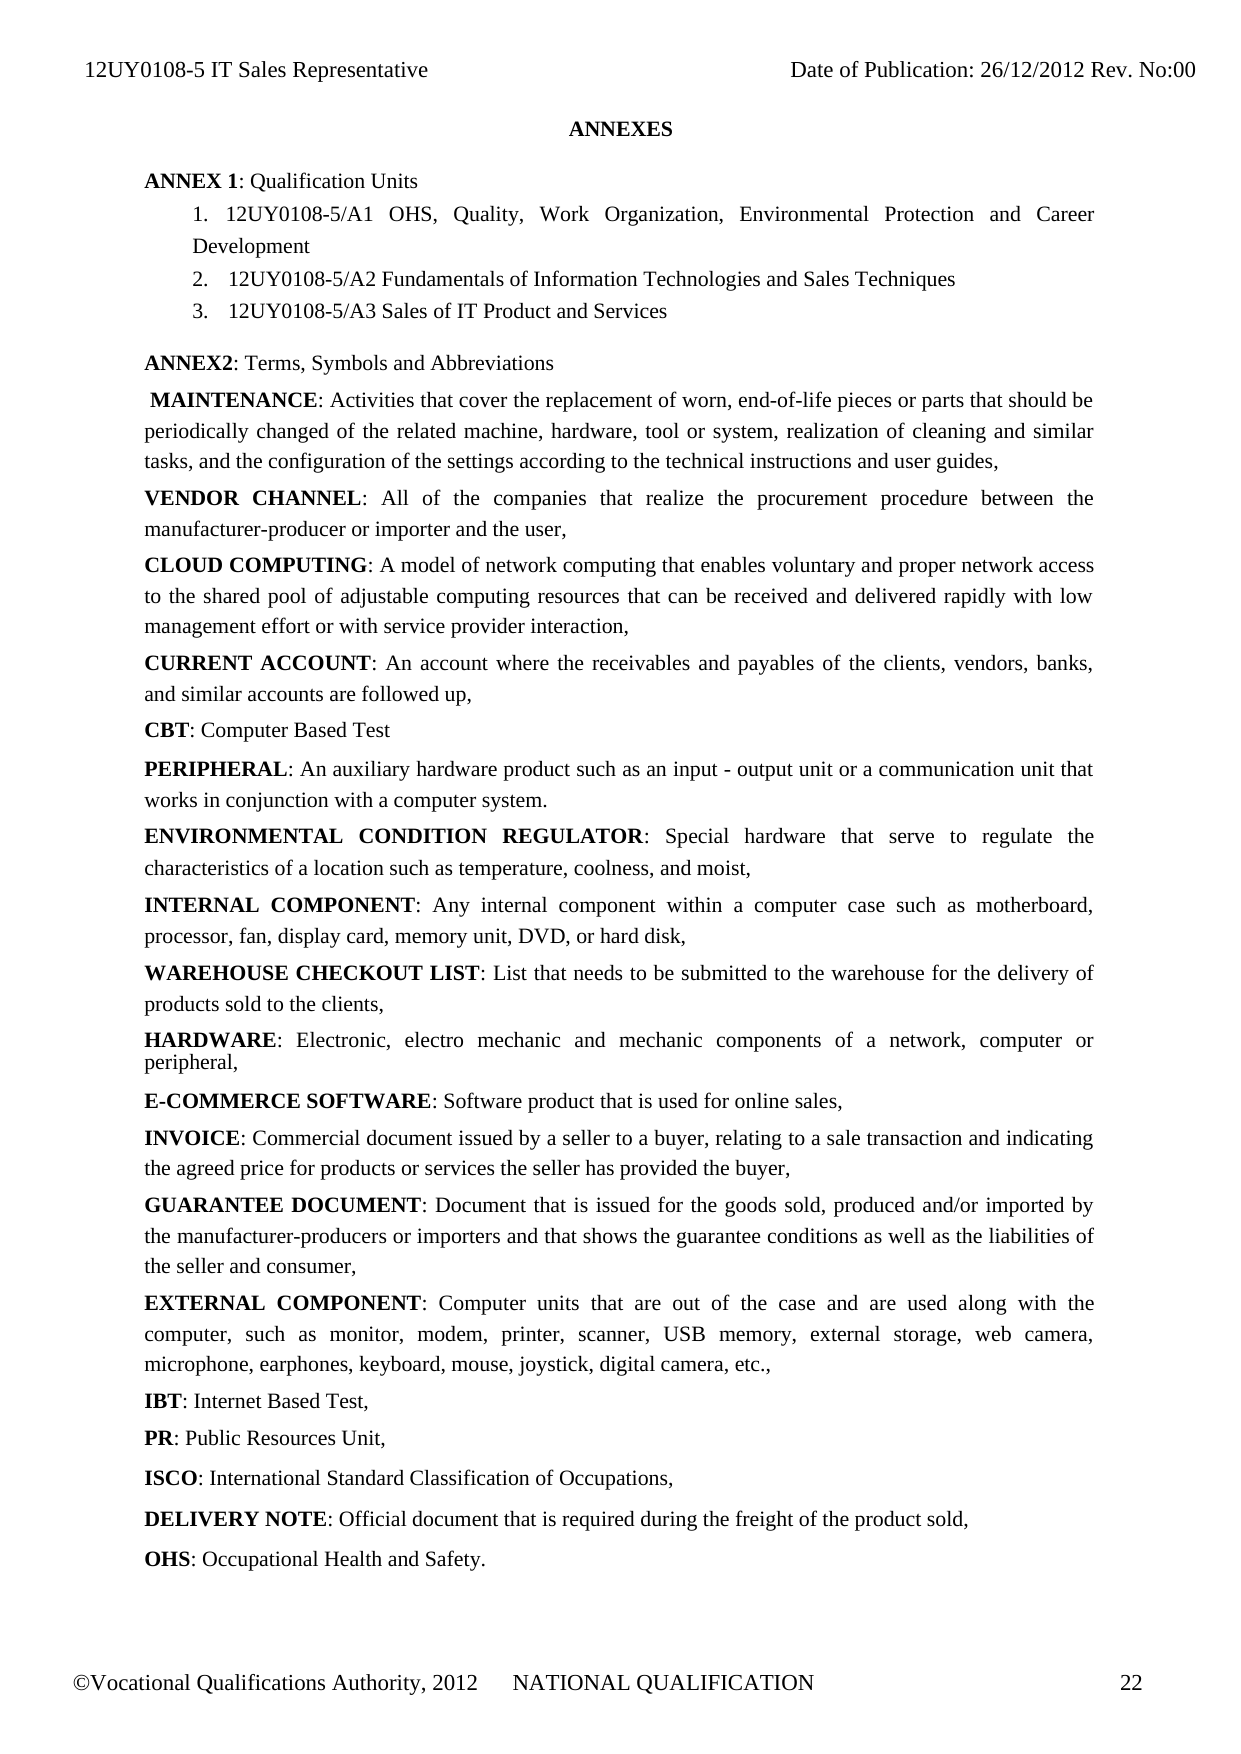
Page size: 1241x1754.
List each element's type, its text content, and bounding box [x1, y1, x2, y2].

list 12UY0108-5/A3 Sales of IT Product and Services [192, 293, 1095, 325]
text CBT: Computer Based Test [144, 720, 1095, 742]
text MAINTENANCE: Activities that cover the replacement of worn, end-of-life pieces or parts that should be periodically changed of the related machine, hardware, tool or system, realization of cleaning and similar tasks, and the configuration of the settings according to the technical instructions and user guides, [144, 383, 1095, 475]
text NATIONAL QUALIFICATION [512, 1672, 814, 1695]
text VENDOR CHANNEL: All of the companies that realize the procurement procedure between the manufacturer-producer or importer and the user, [144, 481, 1095, 542]
text ISCO: International Standard Classification of Occupations, [144, 1453, 1095, 1494]
text 12UY0108-5 IT Sales Representative [84, 59, 429, 82]
text WAREHOUSE CHECKOUT LIST: List that needs to be submitted to the warehouse for the delivery of products sold to the clients, [144, 956, 1095, 1017]
text DELIVERY NOTE: Official document that is required during the freight of the product sold, [144, 1494, 1095, 1534]
text Date of Publication: 26/12/2012 Rev. No:00 [790, 59, 1196, 82]
text PR: Public Resources Unit, [144, 1413, 1095, 1453]
text E-COMMERCE SOFTWARE: Software product that is used for online sales, [144, 1084, 1095, 1115]
text 22 [1120, 1672, 1143, 1695]
text ANNEXES [146, 119, 1095, 141]
text OHS: Occupational Health and Safety. [144, 1534, 1095, 1575]
text INTERNAL COMPONENT: Any internal component within a computer case such as motherboard, processor, fan, display card, memory unit, DVD, or hard disk, [144, 887, 1095, 949]
text ANNEX2: Terms, Symbols and Abbreviations [144, 352, 1095, 374]
text ©Vocational Qualifications Authority, 2012 [73, 1672, 478, 1695]
text GUARANTEE DOCUMENT: Document that is issued for the goods sold, produced and/or imported by the manufacturer-producers or importers and that shows the guarantee conditions as well as the liabilities of the seller and consumer, [144, 1188, 1095, 1280]
list 12UY0108-5/A2 Fundamentals of Information Technologies and Sales Techniques [192, 260, 1095, 293]
text IBT: Internet Based Test, [144, 1391, 1095, 1413]
text HARDWARE: Electronic, electro mechanic and mechanic components of a network, computer or peripheral, [144, 1030, 1095, 1074]
text INVOICE: Commercial document issued by a seller to a buyer, relating to a sale transaction and indicating the agreed price for products or services the seller has provided the buyer, [144, 1121, 1095, 1182]
text ENVIRONMENTAL CONDITION REGULATOR: Special hardware that serve to regulate the characteristics of a location such as temperature, coolness, and moist, [144, 819, 1095, 881]
text PERIPHERAL: An auxiliary hardware product such as an input - output unit or a communication unit that works in conjunction with a computer system. [144, 752, 1095, 813]
text CURRENT ACCOUNT: An account where the receivables and payables of the clients, vendors, banks, and similar accounts are followed up, [144, 646, 1095, 707]
text EXTERNAL COMPONENT: Computer units that are out of the case and are used along with the computer, such as monitor, modem, printer, scanner, USB memory, external storage, web camera, microphone, earphones, keyboard, mouse, joystick, digital camera, etc., [144, 1286, 1095, 1378]
list 12UY0108-5/A1 OHS, Quality, Work Organization, Environmental Protection and Career Development [192, 195, 1095, 260]
text CLOUD COMPUTING: A model of network computing that enables voluntary and proper network access to the shared pool of adjustable computing resources that can be received and delivered rapidly with low management effort or with service provider interaction, [144, 548, 1095, 640]
text ANNEX 1: Qualification Units [144, 163, 1095, 195]
